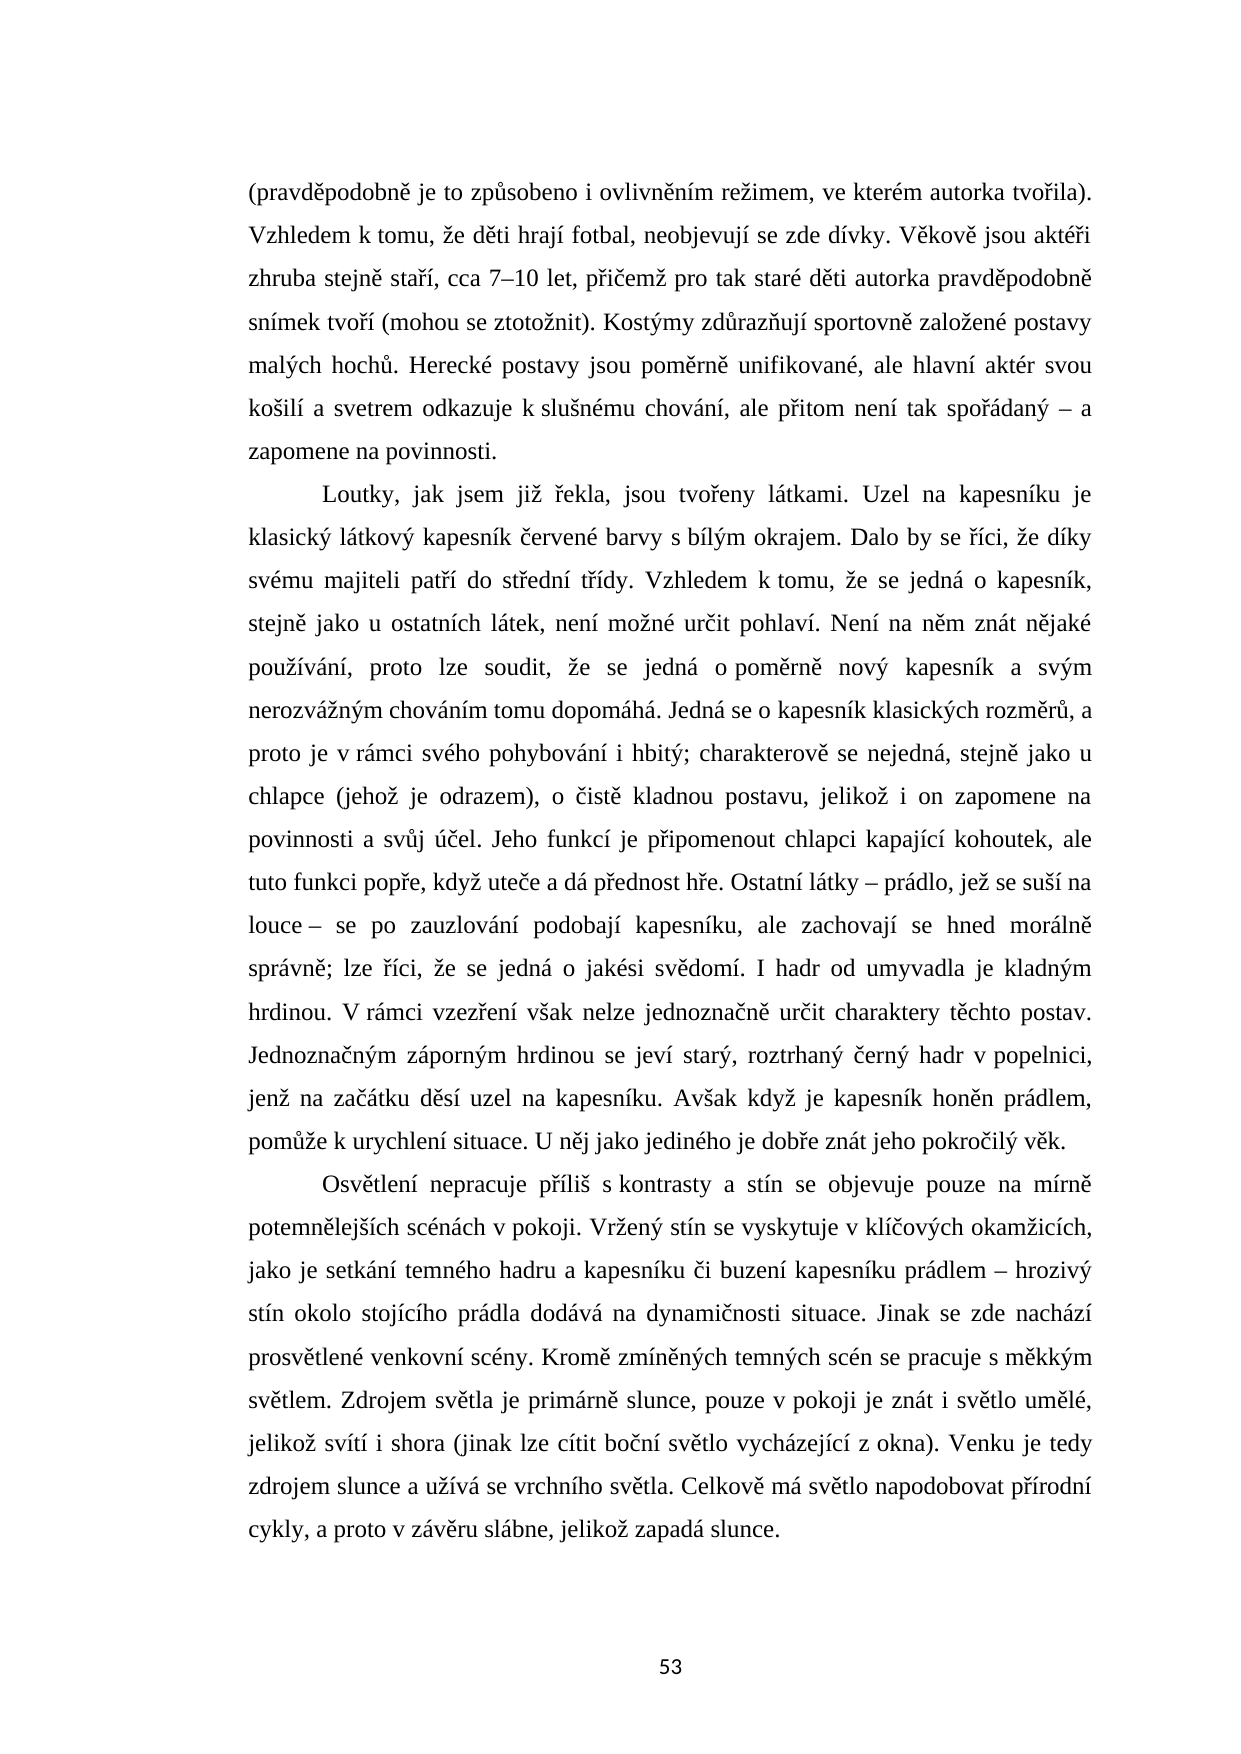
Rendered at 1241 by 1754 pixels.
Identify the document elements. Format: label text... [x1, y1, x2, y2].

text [248, 177, 1092, 249]
text Osvětlení nepracuje příliš s kontrasty a stín se objevuje pouze na mírně potemnělejších scénách v pokoji. Vržený stín se vyskytuje v klíčových okamžicích, jako je setkání temného hadru a kapesníku či buzení kapesníku prádlem – hrozivý stín okolo stojícího prádla dodává na dynamičnosti situace. Jinak se zde nachází prosvětlené venkovní scény. Kromě zmíněných temných scén se pracuje s měkkým světlem. Zdrojem světla je primárně slunce, pouze v pokoji je znát i světlo umělé, jelikož svítí i shora (jinak lze cítit boční světlo vycházející z okna). Venku je tedy zdrojem slunce a užívá se vrchního světla. Celkově má světlo napodobovat přírodní cykly, a proto v závěru slábne, jelikož zapadá slunce. [248, 953, 1092, 1327]
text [248, 1431, 1092, 1633]
subtitle Kamera a střih [248, 1371, 1092, 1402]
text Loutky, jak jsem již řekla, jsou tvořeny látkami. Uzel na kapesníku je klasický látkový kapesník červené barvy s bílým okrajem. Dalo by se říci, že díky svému majiteli patří do střední třídy. Vzhledem k tomu, že se jedná o kapesník, stejně jako u ostatních látek, není možné určit pohlaví. Není na něm znát nějaké používání, proto lze soudit, že se jedná o poměrně nový kapesník a svým nerozvážným chováním tomu dopomáhá. Jedná se o kapesník klasických rozměrů, a proto je v rámci svého pohybování i hbitý; charakterově se nejedná, stejně jako u chlapce (jehož je odrazem), o čistě kladnou postavu, jelikož i on zapomene na povinnosti a svůj účel. Jeho funkcí je připomenout chlapci kapající kohoutek, ale tuto funkci popře, když uteče a dá přednost hře. Ostatní látky – prádlo, jež se suší na louce – se po zauzlování podobají kapesníku, ale zachovají se hned morálně správně; lze říci, že se jedná o jakési svědomí. I hadr od umyvadla je kladným hrdinou. V rámci vzezření však nelze jednoznačně určit charaktery těchto postav. Jednoznačným záporným hrdinou se jeví starý, roztrhaný černý hadr v popelnici, jenž na začátku děsí uzel na kapesníku. Avšak když je kapesník honěn prádlem, pomůže k urychlení situace. U něj jako jediného je dobře znát jeho pokročilý věk. [248, 263, 1092, 939]
